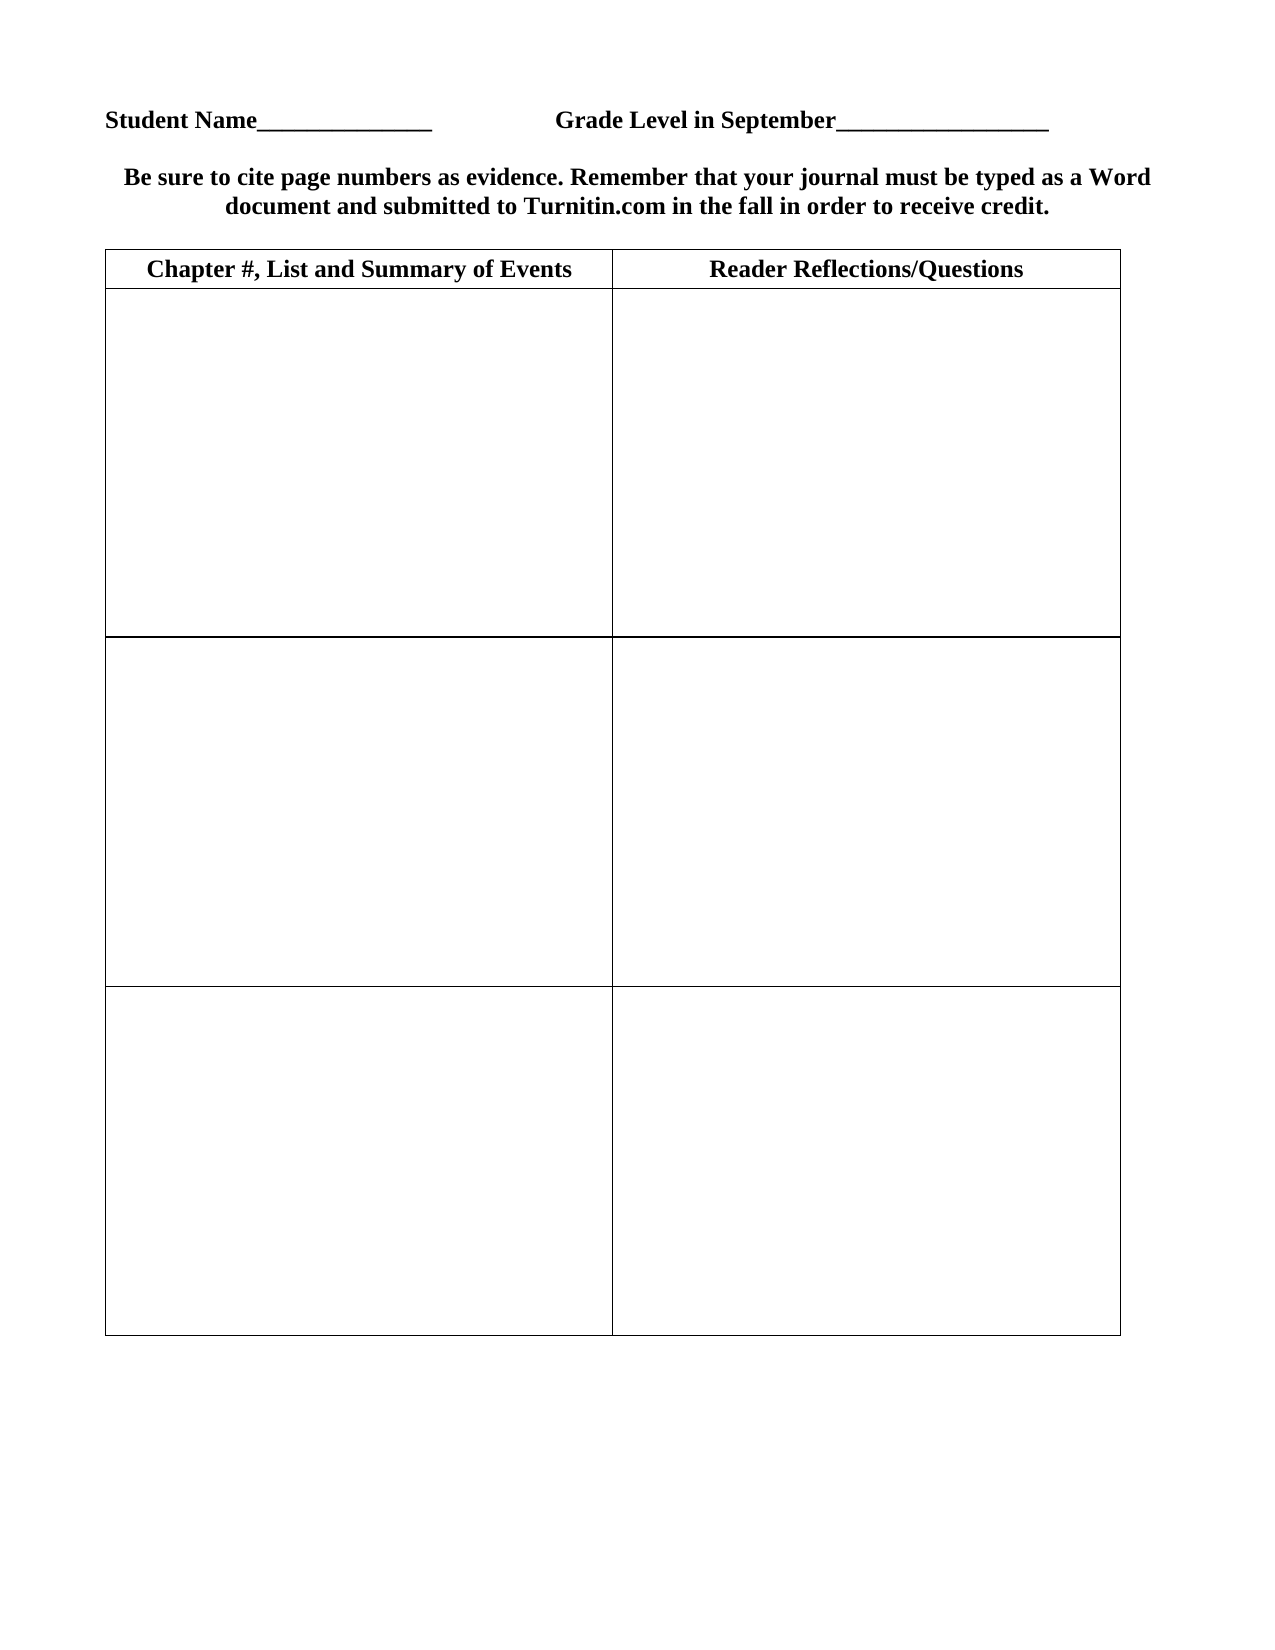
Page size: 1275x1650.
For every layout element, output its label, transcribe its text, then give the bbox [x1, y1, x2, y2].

table_cell [613, 987, 1120, 1334]
table_cell [106, 289, 612, 636]
table_cell [106, 987, 612, 1334]
text Be sure to cite page numbers as evidence. Remember that your journal must be typed as a Word document and submitted to Turnitin.com in the fall in order to receive credit. [105, 162, 1170, 220]
table_cell [613, 289, 1120, 636]
table_cell [613, 638, 1120, 986]
table_header Chapter #, List and Summary of Events [106, 250, 612, 287]
text Student Name______________ Grade Level in September_________________ [105, 105, 1170, 134]
table_cell [106, 638, 612, 986]
table_header Reader Reflections/Questions [613, 250, 1120, 287]
